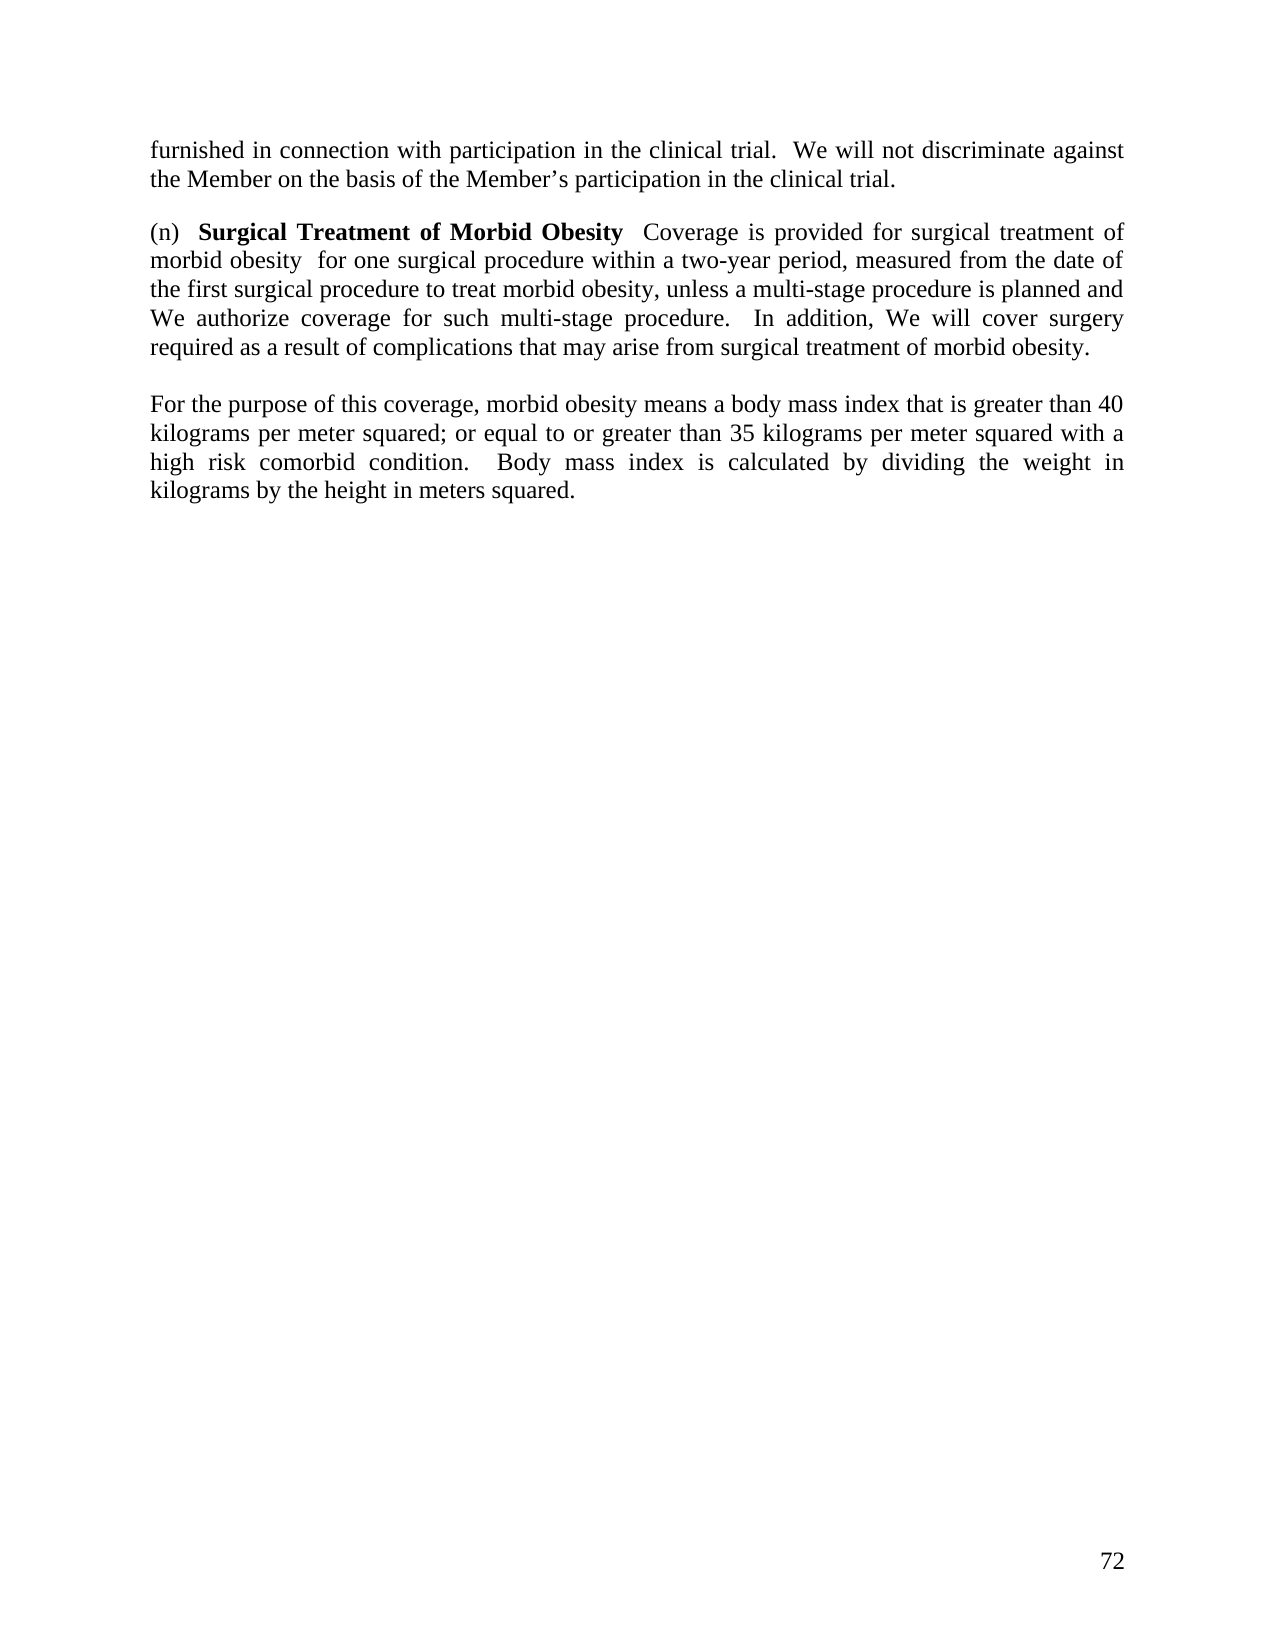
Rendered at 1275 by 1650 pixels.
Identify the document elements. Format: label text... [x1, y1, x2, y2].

text (n) Surgical Treatment of Morbid Obesity Coverage is provided for surgical treatment of morbid obesity for one surgical procedure within a two-year period, measured from the date of the first surgical procedure to treat morbid obesity, unless a multi-stage procedure is planned and We authorize coverage for such multi-stage procedure. In addition, We will cover surgery required as a result of complications that may arise from surgical treatment of morbid obesity. [150, 217, 1125, 360]
text For the purpose of this coverage, morbid obesity means a body mass index that is greater than 40 kilograms per meter squared; or equal to or greater than 35 kilograms per meter squared with a high risk comorbid condition. Body mass index is calculated by dividing the weight in kilograms by the height in meters squared. [150, 389, 1125, 504]
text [150, 135, 1125, 192]
